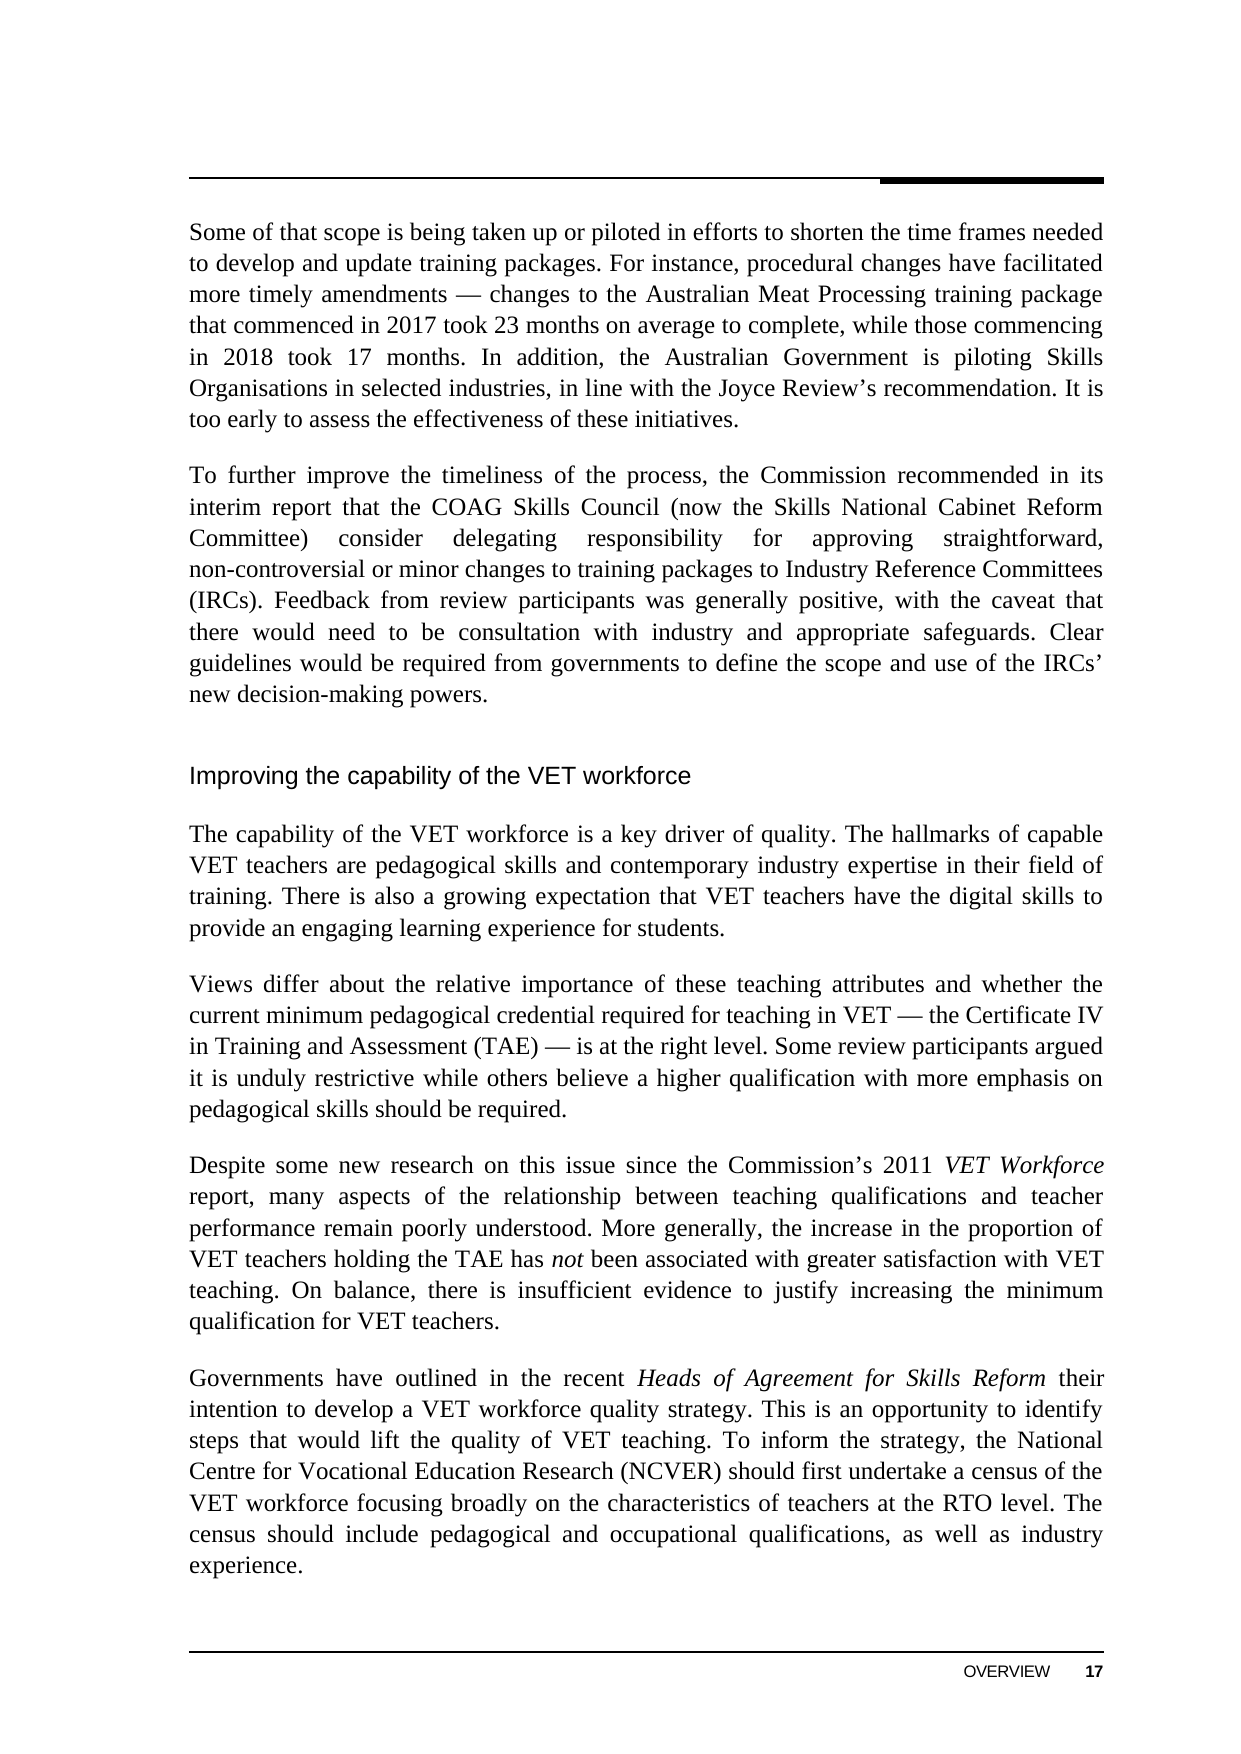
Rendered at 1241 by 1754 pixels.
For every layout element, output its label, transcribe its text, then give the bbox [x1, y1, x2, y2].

text Some of that scope is being taken up or piloted in efforts to shorten the time frames needed to develop and update training packages. For instance, procedural changes have facilitated more timely amendments — changes to the Australian Meat Processing training package that commenced in 2017 took 23 months on average to complete, while those commencing in 2018 took 17 months. In addition, the Australian Government is piloting Skills Organisations in selected industries, in line with the Joyce Review’s recommendation. It is too early to assess the effectiveness of these initiatives. [189, 214, 1104, 433]
text Despite some new research on this issue since the Commission’s 2011 VET Workforce report, many aspects of the relationship between teaching qualifications and teacher performance remain poorly understood. More generally, the increase in the proportion of VET teachers holding the TAE has not been associated with greater satisfaction with VET teaching. On balance, there is insufficient evidence to justify increasing the minimum qualification for VET teachers. [189, 1148, 1104, 1335]
text Views differ about the relative importance of these teaching attributes and whether the current minimum pedagogical credential required for teaching in VET — the Certificate IV in Training and Assessment (TAE) — is at the right level. Some review participants argued it is unduly restrictive while others believe a higher qualification with more emphasis on pedagogical skills should be required. [189, 966, 1104, 1123]
text The capability of the VET workforce is a key driver of quality. The hallmarks of capable VET teachers are pedagogical skills and contemporary industry expertise in their field of training. There is also a growing expectation that VET teachers have the digital skills to provide an engaging learning experience for students. [189, 816, 1104, 941]
text To further improve the timeliness of the process, the Commission recommended in its interim report that the COAG Skills Council (now the Skills National Cabinet Reform Committee) consider delegating responsibility for approving straightforward, non-controversial or minor changes to training packages to Industry Reference Committees (IRCs). Feedback from review participants was generally positive, with the caveat that there would need to be consultation with industry and appropriate safeguards. Clear guidelines would be required from governments to define the scope and use of the IRCs’ new decision-making powers. [189, 458, 1104, 708]
text Governments have outlined in the recent Heads of Agreement for Skills Reform their intention to develop a VET workforce quality strategy. This is an opportunity to identify steps that would lift the quality of VET teaching. To inform the strategy, the National Centre for Vocational Education Research (NCVER) should first undertake a census of the VET workforce focusing broadly on the characteristics of teachers at the RTO level. The census should include pedagogical and occupational qualifications, as well as industry experience. [189, 1360, 1104, 1579]
subtitle Improving the capability of the VET workforce [189, 758, 1104, 791]
